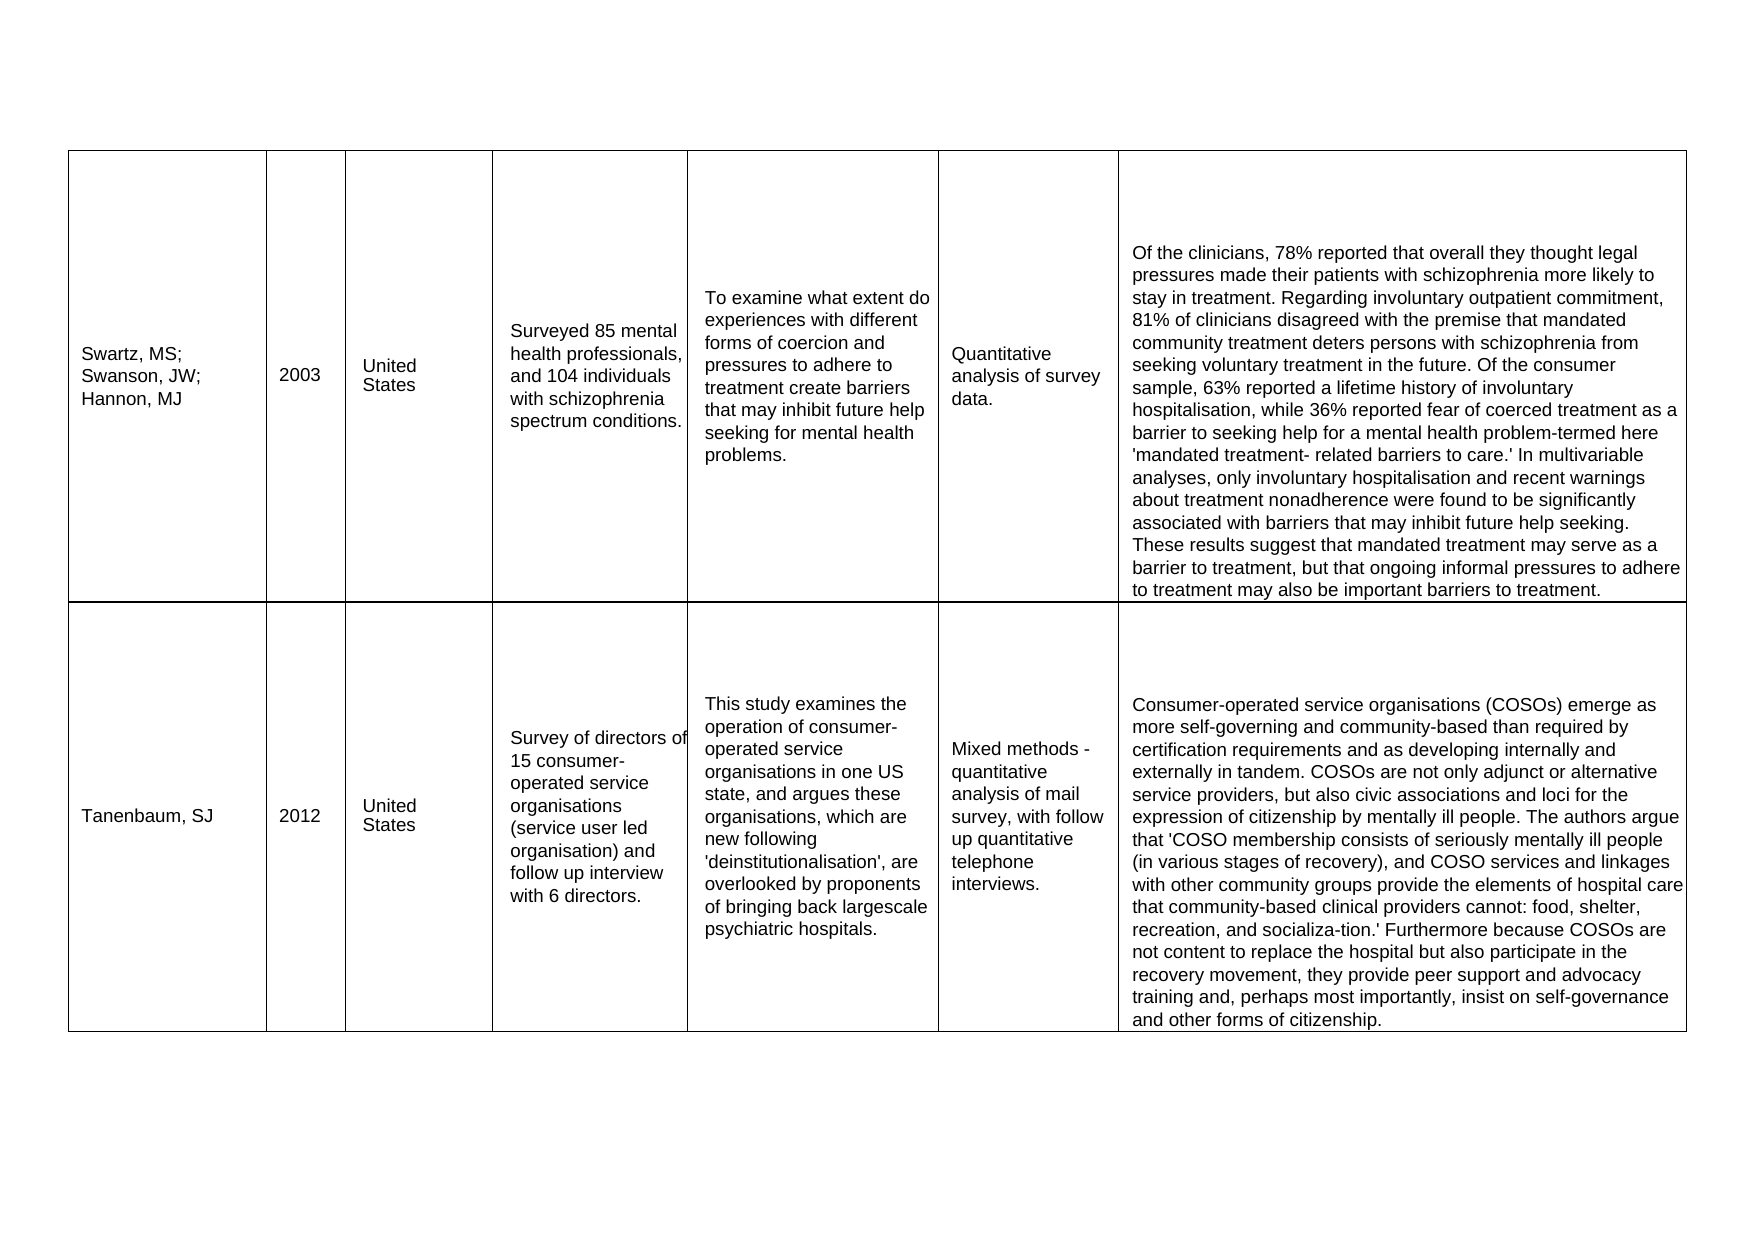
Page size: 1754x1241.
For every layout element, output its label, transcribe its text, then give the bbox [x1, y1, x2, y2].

table_cell This study examines the operation of consumer-operated service organisations in one US state, and argues these organisations, which are new following 'deinstitutionalisation', are overlooked by proponents of bringing back largescale psychiatric hospitals. [688, 603, 938, 1031]
table_header Of the clinicians, 78% reported that overall they thought legal pressures made their patients with schizophrenia more likely to stay in treatment. Regarding involuntary outpatient commitment, 81% of clinicians disagreed with the premise that mandated community treatment deters persons with schizophrenia from seeking voluntary treatment in the future. Of the consumer sample, 63% reported a lifetime history of involuntary hospitalisation, while 36% reported fear of coerced treatment as a barrier to seeking help for a mental health problem-termed here 'mandated treatment- related barriers to care.' In multivariable analyses, only involuntary hospitalisation and recent warnings about treatment nonadherence were found to be significantly associated with barriers that may inhibit future help seeking. These results suggest that mandated treatment may serve as a barrier to treatment, but that ongoing informal pressures to adhere to treatment may also be important barriers to treatment. [1119, 151, 1686, 601]
table_header United States [346, 151, 492, 601]
table_cell United States [346, 603, 492, 1031]
table_header Swartz, MS; Swanson, JW; Hannon, MJ [69, 151, 266, 601]
table_cell Tanenbaum, SJ [69, 603, 266, 1031]
table_header 2003 [267, 151, 345, 601]
table_cell 2012 [267, 603, 345, 1031]
table_cell Consumer-operated service organisations (COSOs) emerge as more self-governing and community-based than required by certification requirements and as developing internally and externally in tandem. COSOs are not only adjunct or alternative service providers, but also civic associations and loci for the expression of citizenship by mentally ill people. The authors argue that 'COSO membership consists of seriously mentally ill people (in various stages of recovery), and COSO services and linkages with other community groups provide the elements of hospital care that community-based clinical providers cannot: food, shelter, recreation, and socializa-tion.' Furthermore because COSOs are not content to replace the hospital but also participate in the recovery movement, they provide peer support and advocacy training and, perhaps most importantly, insist on self-governance and other forms of citizenship. [1119, 603, 1686, 1031]
table_header To examine what extent do experiences with different forms of coercion and pressures to adhere to treatment create barriers that may inhibit future help seeking for mental health problems. [688, 151, 938, 601]
table_cell Survey of directors of 15 consumer- operated service organisations (service user led organisation) and follow up interview with 6 directors. [493, 603, 687, 1031]
table_header Quantitative analysis of survey data. [939, 151, 1118, 601]
table_header Surveyed 85 mental health professionals, and 104 individuals with schizophrenia spectrum conditions. [493, 151, 687, 601]
table_cell Mixed methods - quantitative analysis of mail survey, with follow up quantitative telephone interviews. [939, 603, 1118, 1031]
